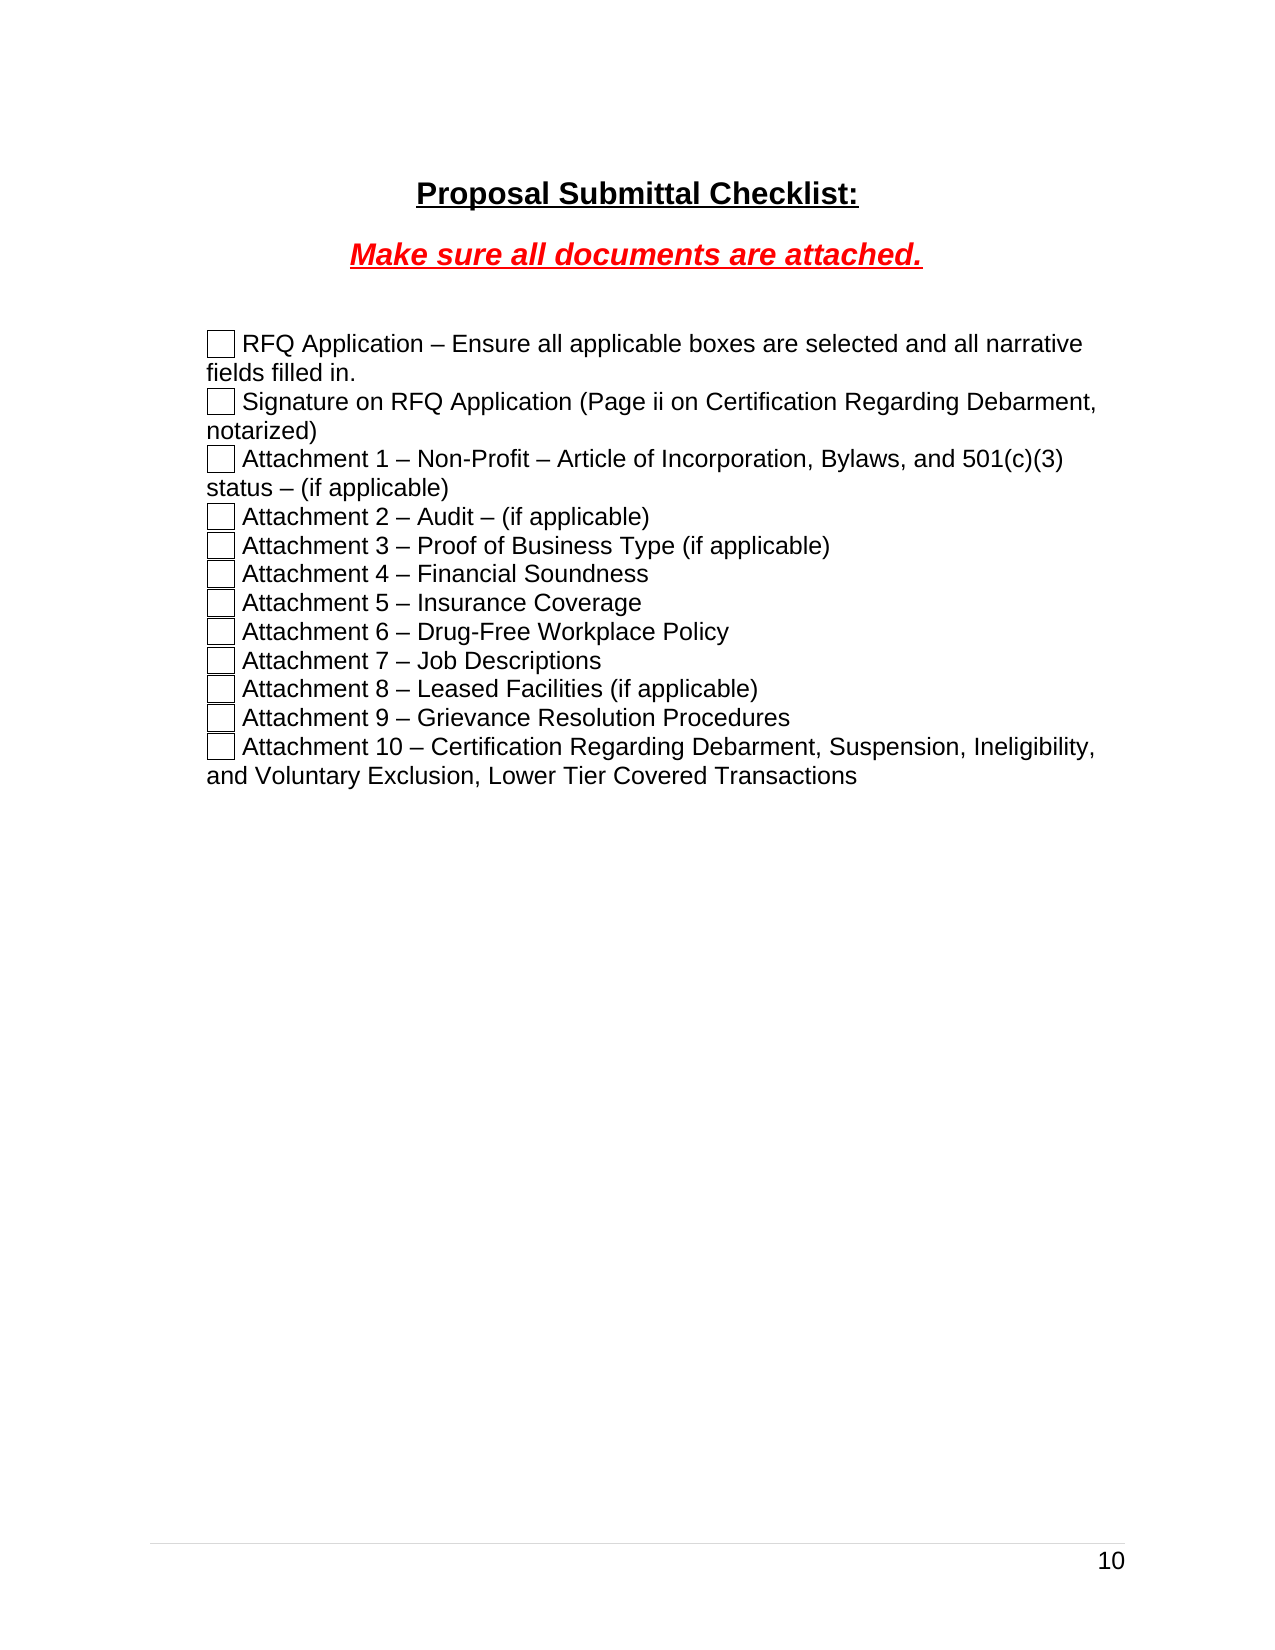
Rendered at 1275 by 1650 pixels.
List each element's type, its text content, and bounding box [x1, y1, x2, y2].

text Attachment 9 – Grievance Resolution Procedures [206, 703, 1125, 732]
text Attachment 2 – Audit – (if applicable) [206, 502, 1125, 531]
text Attachment 1 – Non-Profit – Article of Incorporation, Bylaws, and 501(c)(3) status – (if applicable) [206, 444, 1125, 502]
text Attachment 4 – Financial Soundness [206, 559, 1125, 588]
subtitle Make sure all documents are attached. [150, 236, 1125, 272]
text Attachment 6 – Drug-Free Workplace Policy [206, 617, 1125, 646]
text Attachment 8 – Leased Facilities (if applicable) [206, 674, 1125, 703]
text Attachment 5 – Insurance Coverage [206, 588, 1125, 617]
subtitle Proposal Submittal Checklist: [150, 175, 1125, 211]
text Attachment 10 – Certification Regarding Debarment, Suspension, Ineligibility, and Voluntary Exclusion, Lower Tier Covered Transactions [206, 732, 1125, 789]
text Attachment 3 – Proof of Business Type (if applicable) [206, 531, 1125, 559]
text Signature on RFQ Application (Page ii on Certification Regarding Debarment, notarized) [206, 387, 1125, 444]
text Attachment 7 – Job Descriptions [206, 646, 1125, 674]
text RFQ Application – Ensure all applicable boxes are selected and all narrative fields filled in. [206, 329, 1125, 387]
